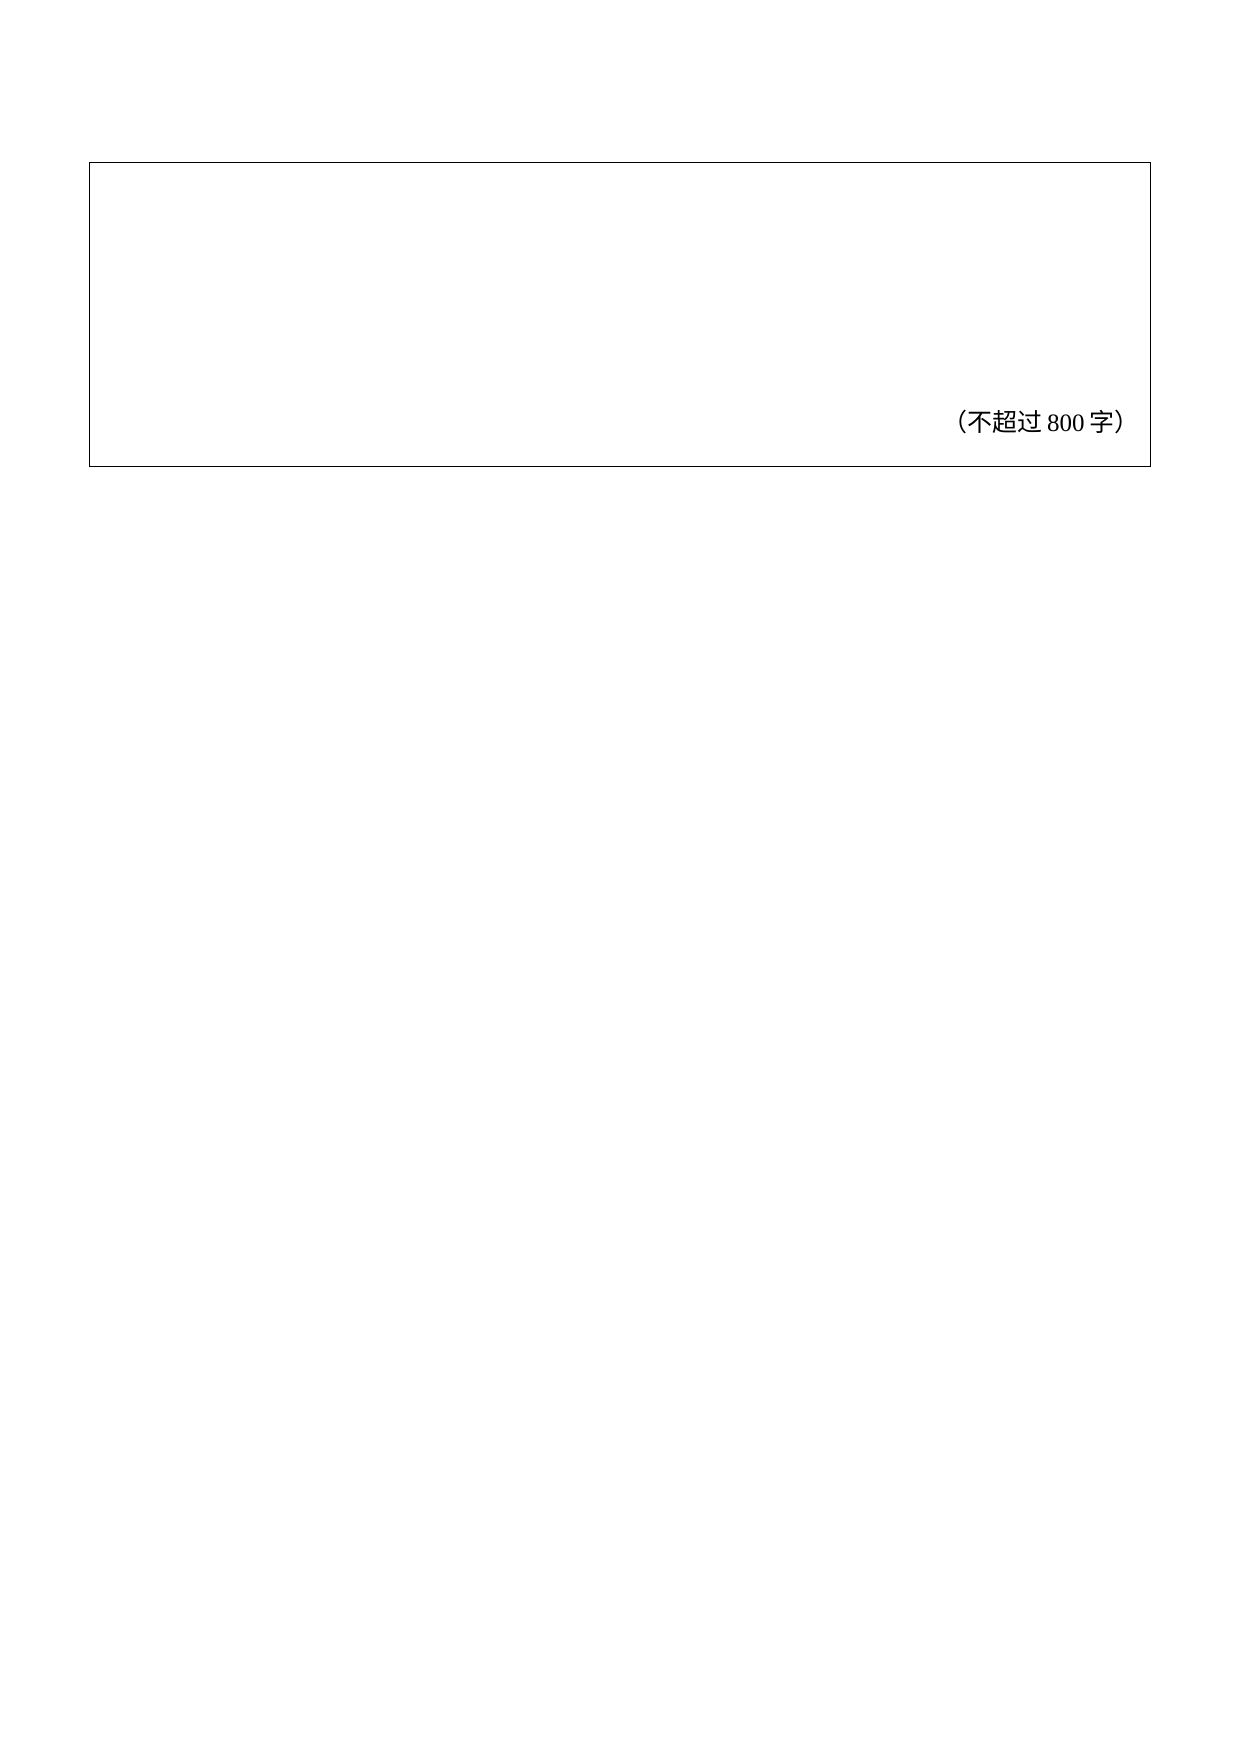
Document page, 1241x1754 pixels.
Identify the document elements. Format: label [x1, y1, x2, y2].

table_header [90, 163, 1150, 466]
